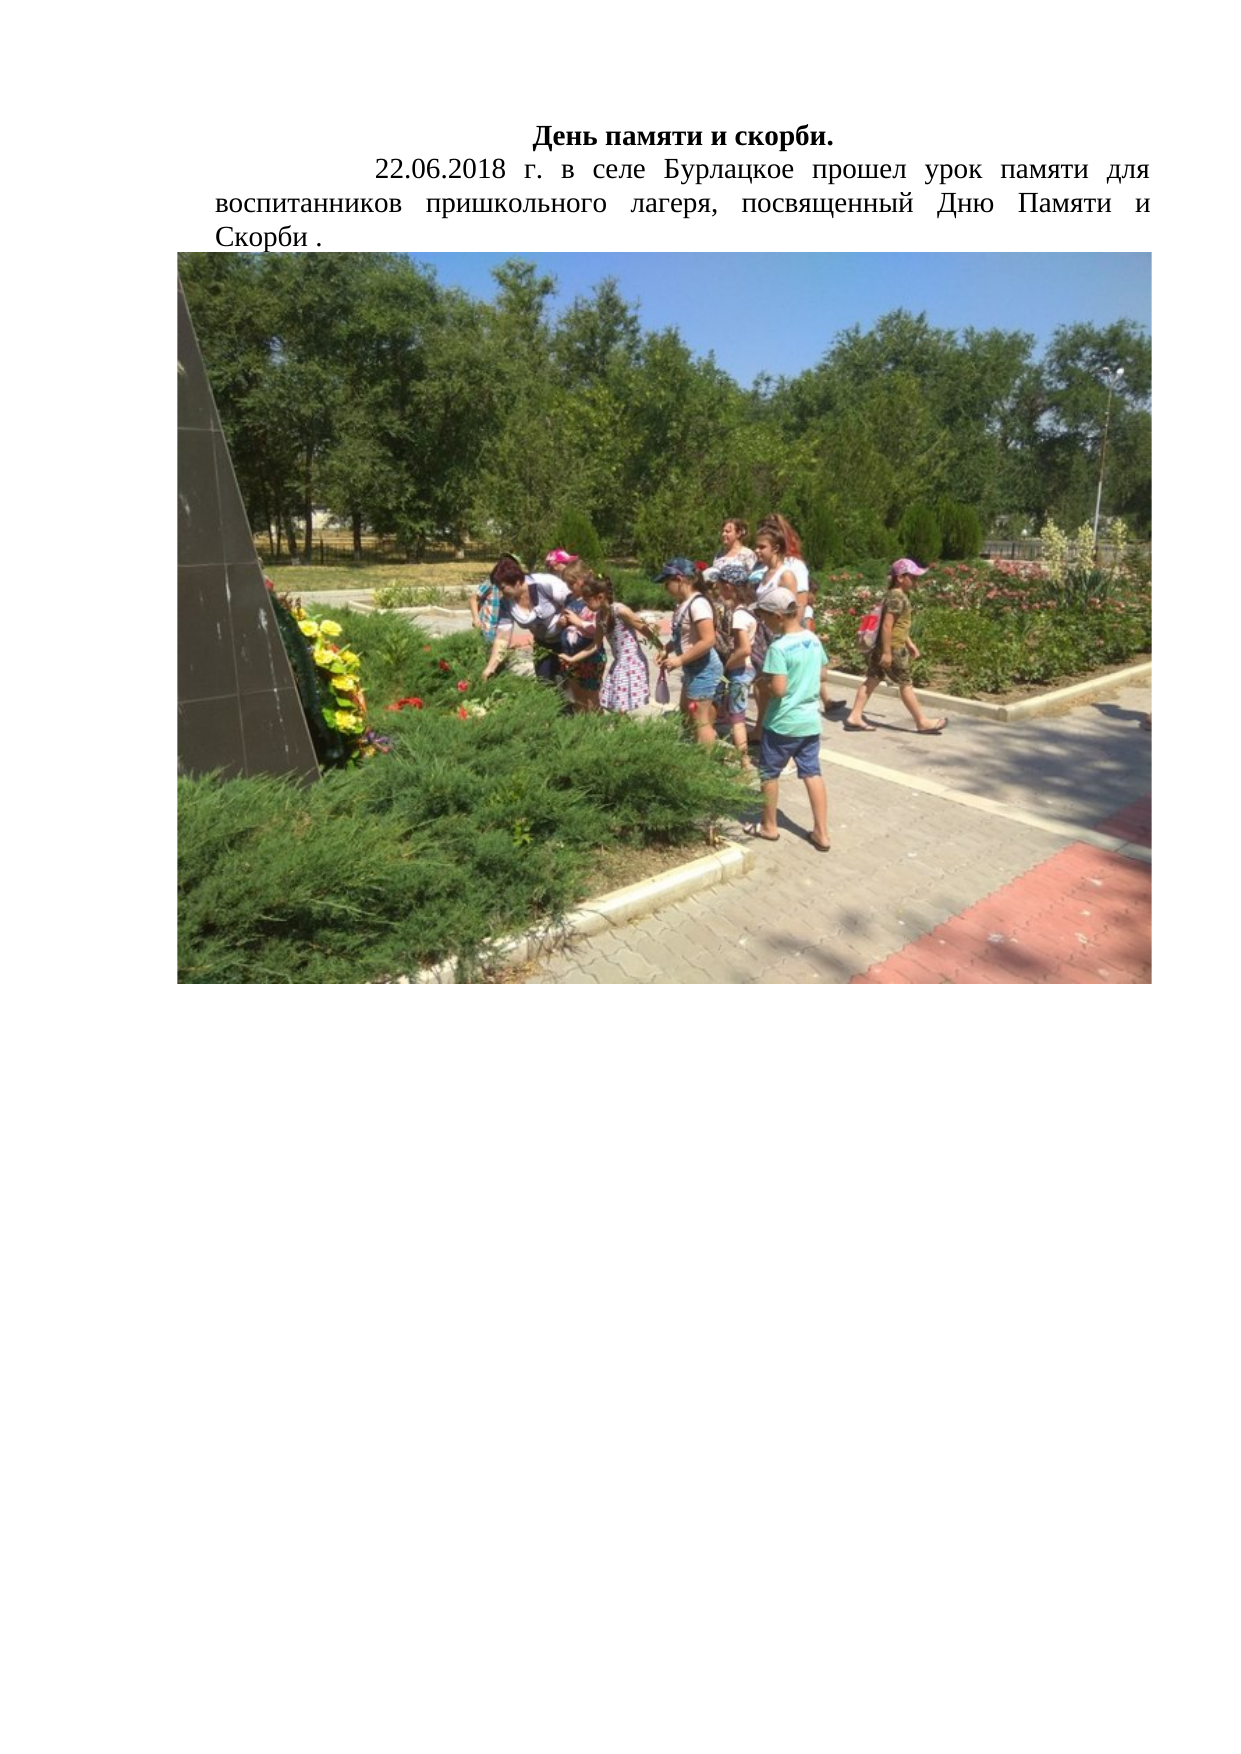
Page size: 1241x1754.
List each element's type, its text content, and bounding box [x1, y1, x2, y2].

text 22.06.2018 г. в селе Бурлацкое прошел урок памяти для воспитанников пришкольного лагеря, посвященный Дню Памяти и Скорби . [215, 152, 1152, 252]
text День памяти и скорби. [215, 118, 1152, 152]
picture [177, 252, 1152, 984]
